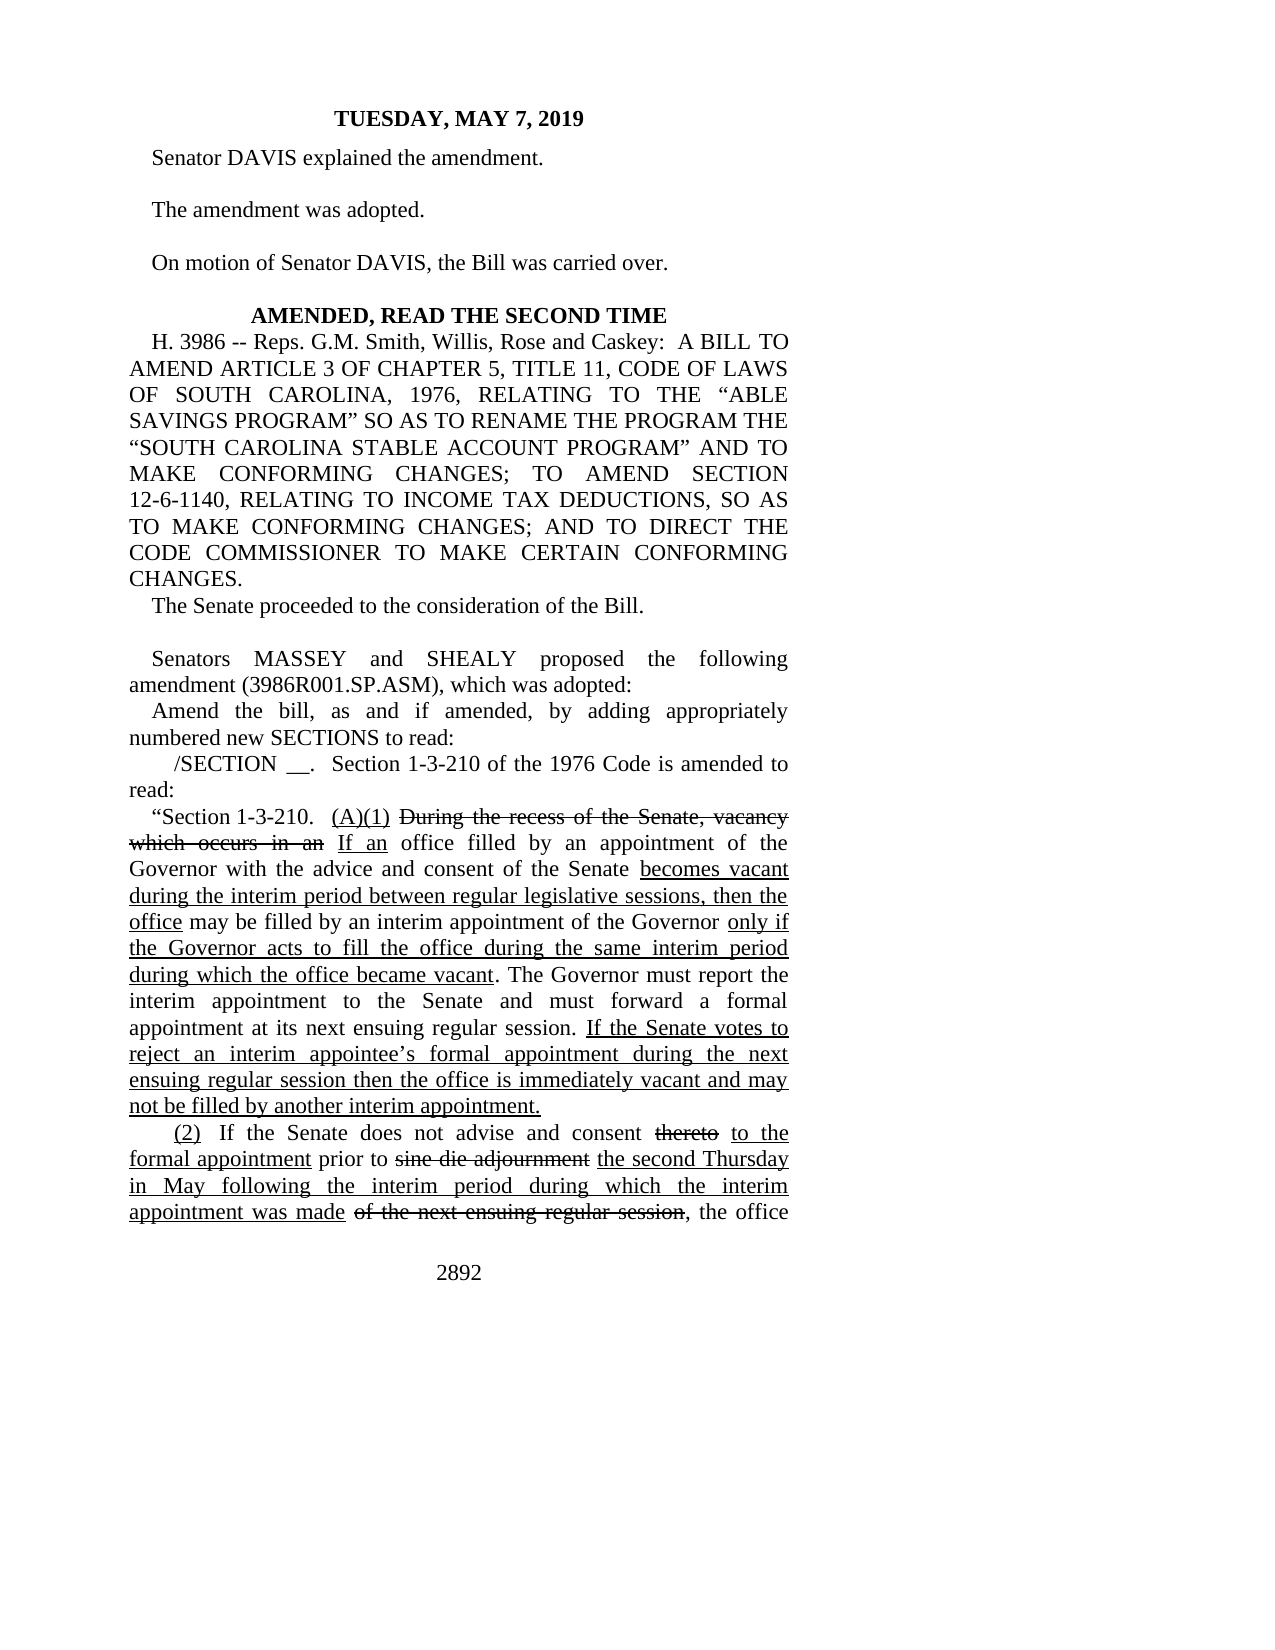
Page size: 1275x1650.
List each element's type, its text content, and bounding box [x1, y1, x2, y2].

text “Section 1-3-210. (A)(1) During the recess of the Senate, vacancy which occurs in an If an office filled by an appointment of the Governor with the advice and consent of the Senate becomes vacant during the interim period between regular legislative sessions, then the office may be filled by an interim appointment of the Governor only if the Governor acts to fill the office during the same interim period during which the office became vacant. The Governor must report the interim appointment to the Senate and must forward a formal appointment at its next ensuing regular session. If the Senate votes to reject an interim appointee’s formal appointment during the next ensuing regular session then the office is immediately vacant and may not be filled by another interim appointment. [129, 803, 789, 957]
text H. 3986 -- Reps. G.M. Smith, Willis, Rose and Caskey: A BILL TO AMEND ARTICLE 3 OF CHAPTER 5, TITLE 11, CODE OF LAWS OF SOUTH CAROLINA, 1976, RELATING TO THE “ABLE SAVINGS PROGRAM” SO AS TO RENAME THE PROGRAM THE “SOUTH CAROLINA STABLE ACCOUNT PROGRAM” AND TO MAKE CONFORMING CHANGES; TO AMEND SECTION 12-6-1140, RELATING TO INCOME TAX DEDUCTIONS, SO AS TO MAKE CONFORMING CHANGES; AND TO DIRECT THE CODE COMMISSIONER TO MAKE CERTAIN CONFORMING CHANGES. [129, 328, 789, 592]
text “Section 1-3-210. (A)(1) During the recess of the Senate, vacancy which occurs in an If an office filled by an appointment of the Governor with the advice and consent of the Senate becomes vacant during the interim period between regular legislative sessions, then the office may be filled by an interim appointment of the Governor only if the Governor acts to fill the office during the same interim period during which the office became vacant. The Governor must report the interim appointment to the Senate and must forward a formal appointment at its next ensuing regular session. If the Senate votes to reject an interim appointee’s formal appointment during the next ensuing regular session then the office is immediately vacant and may not be filled by another interim appointment. [129, 959, 789, 1063]
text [129, 1196, 789, 1224]
text On motion of Senator DAVIS, the Bill was carried over. [129, 249, 789, 276]
text Senators MASSEY and SHEALY proposed the following amendment (3986R001.SP.ASM), which was adopted: [129, 644, 789, 697]
text AMENDED, READ THE SECOND TIME [129, 302, 789, 328]
text Senator DAVIS explained the amendment. [129, 144, 789, 170]
text The Senate proceeded to the consideration of the Bill. [129, 592, 789, 618]
text Amend the bill, as and if amended, by adding appropriately numbered new SECTIONS to read: [129, 697, 789, 750]
text The amendment was adopted. [129, 197, 789, 223]
text /SECTION __. Section 1-3-210 of the 1976 Code is amended to read: [129, 750, 789, 803]
